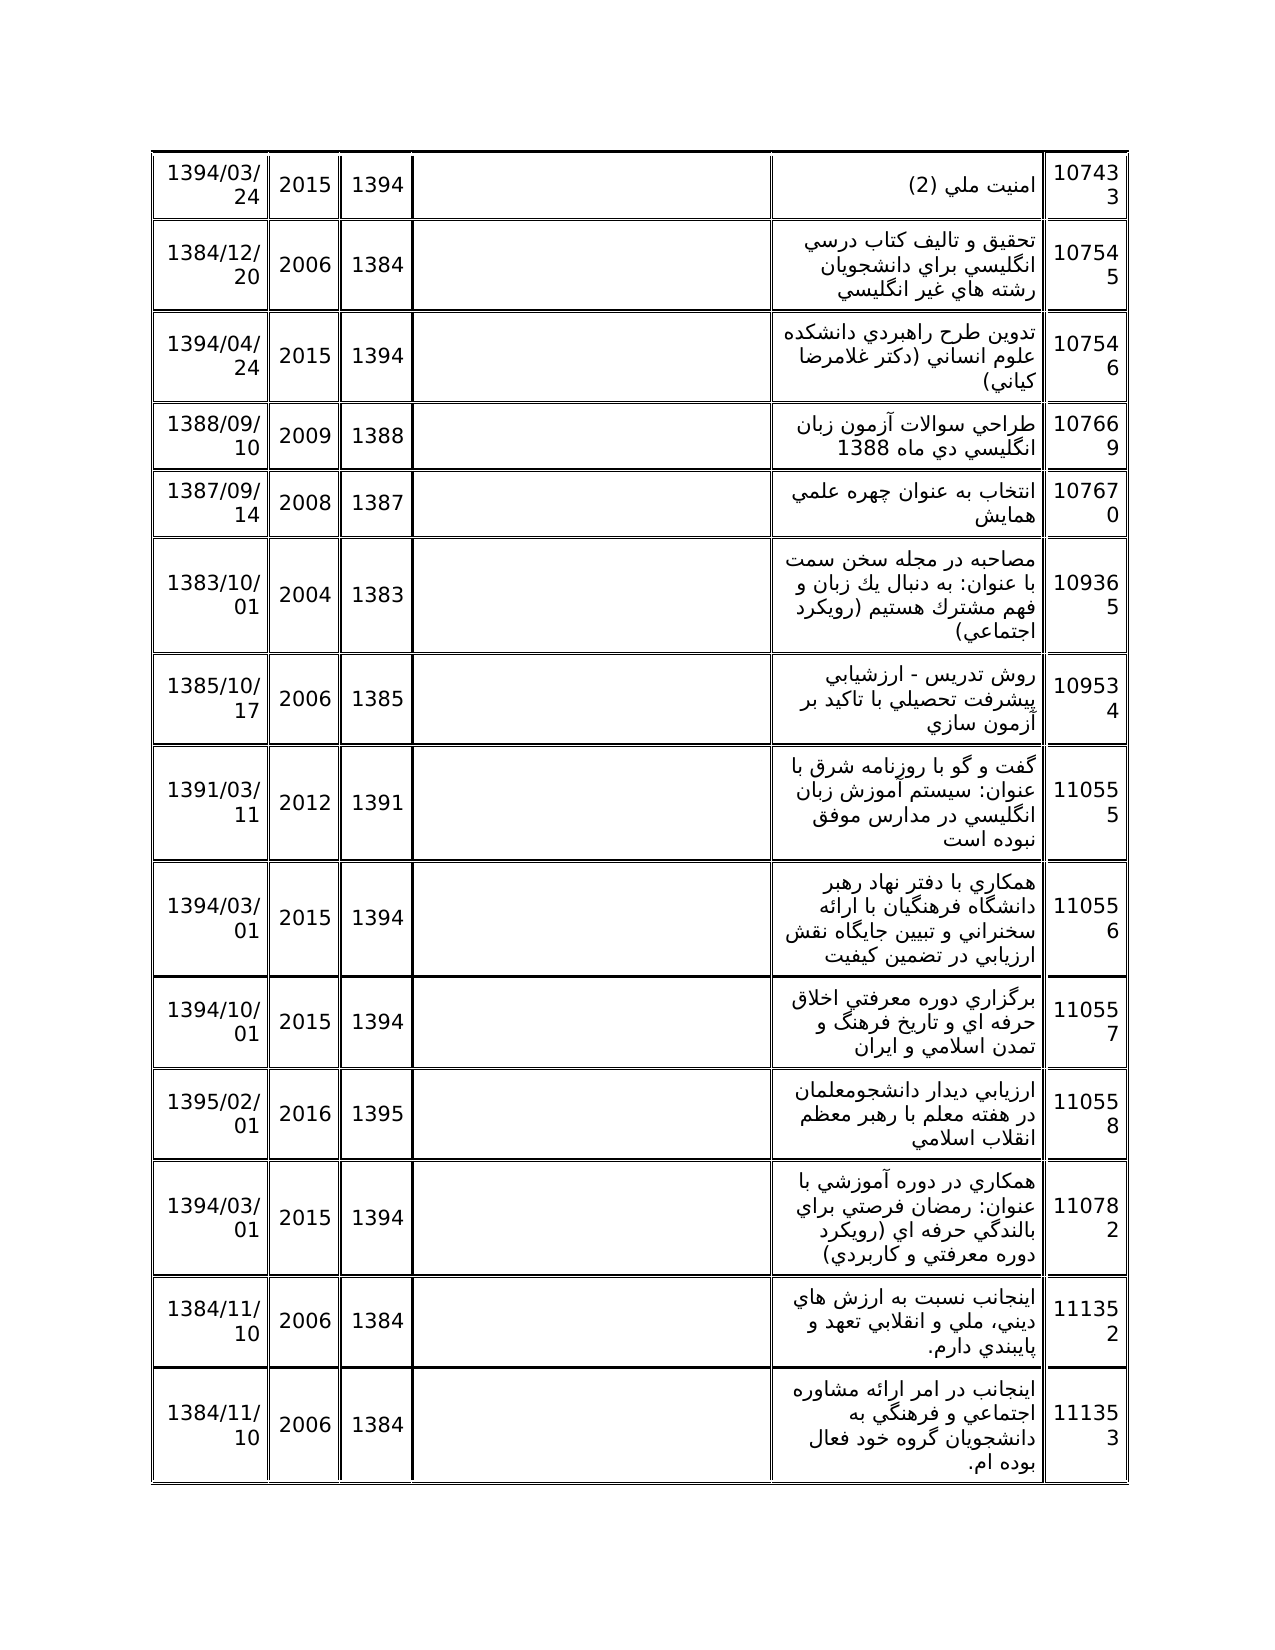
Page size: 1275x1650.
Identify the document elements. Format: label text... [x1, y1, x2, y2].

table_cell 1384/11/10 [154, 1278, 267, 1366]
table_cell گفت و گو با روزنامه شرق با عنوان: سيستم آموزش زبان انگليسي در مدارس موفق نبوده است [773, 743, 1043, 859]
table_cell [414, 747, 770, 859]
table_cell برگزاري دوره معرفتي اخلاق حرفه اي و تاريخ فرهنگ و تمدن اسلامي و ايران [773, 975, 1042, 1067]
table_cell 1394 [342, 313, 411, 401]
table_cell 110557 [1046, 975, 1126, 1067]
table_cell 111353 [1046, 1366, 1127, 1482]
table_cell 107433 [1046, 153, 1127, 217]
table_cell 109365 [1044, 536, 1127, 651]
table_cell مصاحبه در مجله سخن سمت با عنوان: به دنبال يك زبان و فهم مشترك هستيم (رويكرد اجتماعي) [772, 536, 1044, 651]
table_cell 1391/03/11 [154, 747, 267, 859]
table_cell 1384/11/10 [152, 1366, 268, 1482]
table_cell 1387 [342, 472, 411, 536]
table_cell [414, 1162, 770, 1274]
table_cell [414, 978, 770, 1067]
table_cell 1383 [342, 539, 411, 651]
table_cell [414, 655, 770, 743]
table_cell 2015 [270, 863, 338, 975]
table_cell همكاري با دفتر نهاد رهبر دانشگاه فرهنگيان با ارائه سخنراني و تبيين جايگاه نقش ارزيابي در تضمين كيفيت [773, 859, 1043, 975]
table_cell 1395 [342, 1070, 411, 1158]
table_cell [414, 221, 770, 309]
table_cell 110782 [1046, 1158, 1126, 1274]
table_cell 2006 [268, 1366, 340, 1482]
table_cell 1394 [340, 152, 412, 217]
table_cell 1394 [342, 1162, 411, 1274]
table_cell 107670 [1046, 468, 1126, 536]
table_cell 1394 [342, 978, 411, 1067]
table_cell 1384 [342, 1278, 411, 1366]
table_cell 1394/03/01 [154, 863, 267, 975]
table_cell 1394 [342, 863, 411, 975]
table_cell [412, 153, 772, 217]
table_cell 2015 [268, 152, 340, 217]
table_cell 111352 [1046, 1274, 1126, 1366]
table_cell 1394/03/24 [152, 152, 268, 217]
table_cell 1394/10/01 [154, 978, 267, 1067]
table_cell 110558 [1044, 1067, 1127, 1158]
table_cell 2016 [270, 1070, 338, 1158]
table_cell 1385 [342, 655, 411, 743]
table_cell 1388 [342, 404, 411, 468]
table_cell ارزيابي ديدار دانشجومعلمان در هفته معلم با رهبر معظم انقلاب اسلامي [772, 1067, 1044, 1158]
table_cell 110555 [1046, 743, 1126, 859]
table_cell 1384 [340, 1369, 412, 1482]
table_cell [414, 1278, 770, 1366]
table_cell 2009 [270, 404, 338, 468]
table_cell امنيت ملي (2) [772, 153, 1042, 217]
table_cell [414, 404, 770, 468]
table_cell اينجانب در امر ارائه مشاوره اجتماعي و فرهنگي به دانشجويان گروه خود فعال بوده ام. [772, 1366, 1042, 1482]
table_cell 1384/12/20 [154, 221, 267, 309]
table_cell 2004 [270, 539, 338, 651]
table_cell تحقيق و تاليف كتاب درسي انگليسي براي دانشجويان رشته هاي غير انگليسي [773, 218, 1043, 309]
table_cell 2006 [270, 1278, 338, 1366]
table_cell 1384 [342, 221, 411, 309]
table_cell [414, 539, 770, 651]
table_cell 1394/04/24 [154, 313, 267, 401]
table_cell 107669 [1044, 401, 1127, 468]
table_cell [414, 863, 770, 975]
table_cell 2015 [270, 978, 338, 1067]
table_cell [412, 1369, 772, 1482]
table_cell طراحي سوالات آزمون زبان انگليسي دي ماه 1388 [772, 401, 1044, 468]
table_cell 1394/03/01 [154, 1162, 267, 1274]
table_cell 1388/09/10 [154, 404, 267, 468]
table_cell [414, 472, 770, 536]
table_cell انتخاب به عنوان چهره علمي همايش [773, 468, 1043, 536]
table_cell 1385/10/17 [154, 655, 267, 743]
table_cell روش تدريس - ارزشيابي پيشرفت تحصيلي با تاكيد بر آزمون سازي [773, 651, 1043, 743]
table_cell 1391 [342, 747, 411, 859]
table_cell 1383/10/01 [154, 539, 267, 651]
table_cell همكاري در دوره آموزشي با عنوان: رمضان فرصتي براي بالندگي حرفه اي (رويكرد دوره معرفتي و كاربردي) [773, 1158, 1043, 1274]
table_cell [414, 313, 770, 401]
table_cell 2015 [270, 313, 338, 401]
table_cell تدوين طرح راهبردي دانشكده علوم انساني (دكتر غلامرضا كياني) [773, 309, 1043, 401]
table_cell 110556 [1046, 859, 1126, 975]
table_cell 107546 [1046, 309, 1126, 401]
table_cell [414, 1070, 770, 1158]
table_cell 107545 [1046, 218, 1126, 309]
table_cell 1395/02/01 [154, 1070, 267, 1158]
table_cell 109534 [1046, 651, 1126, 743]
table_cell 2012 [270, 747, 338, 859]
table_cell 1387/09/14 [154, 472, 267, 536]
table_cell 2006 [270, 655, 338, 743]
table_cell اينجانب نسبت به ارزش هاي ديني، ملي و انقلابي تعهد و پايبندي دارم. [773, 1274, 1043, 1366]
table_cell 2008 [270, 472, 338, 536]
table_cell 2015 [270, 1162, 338, 1274]
table_cell 2006 [270, 221, 338, 309]
